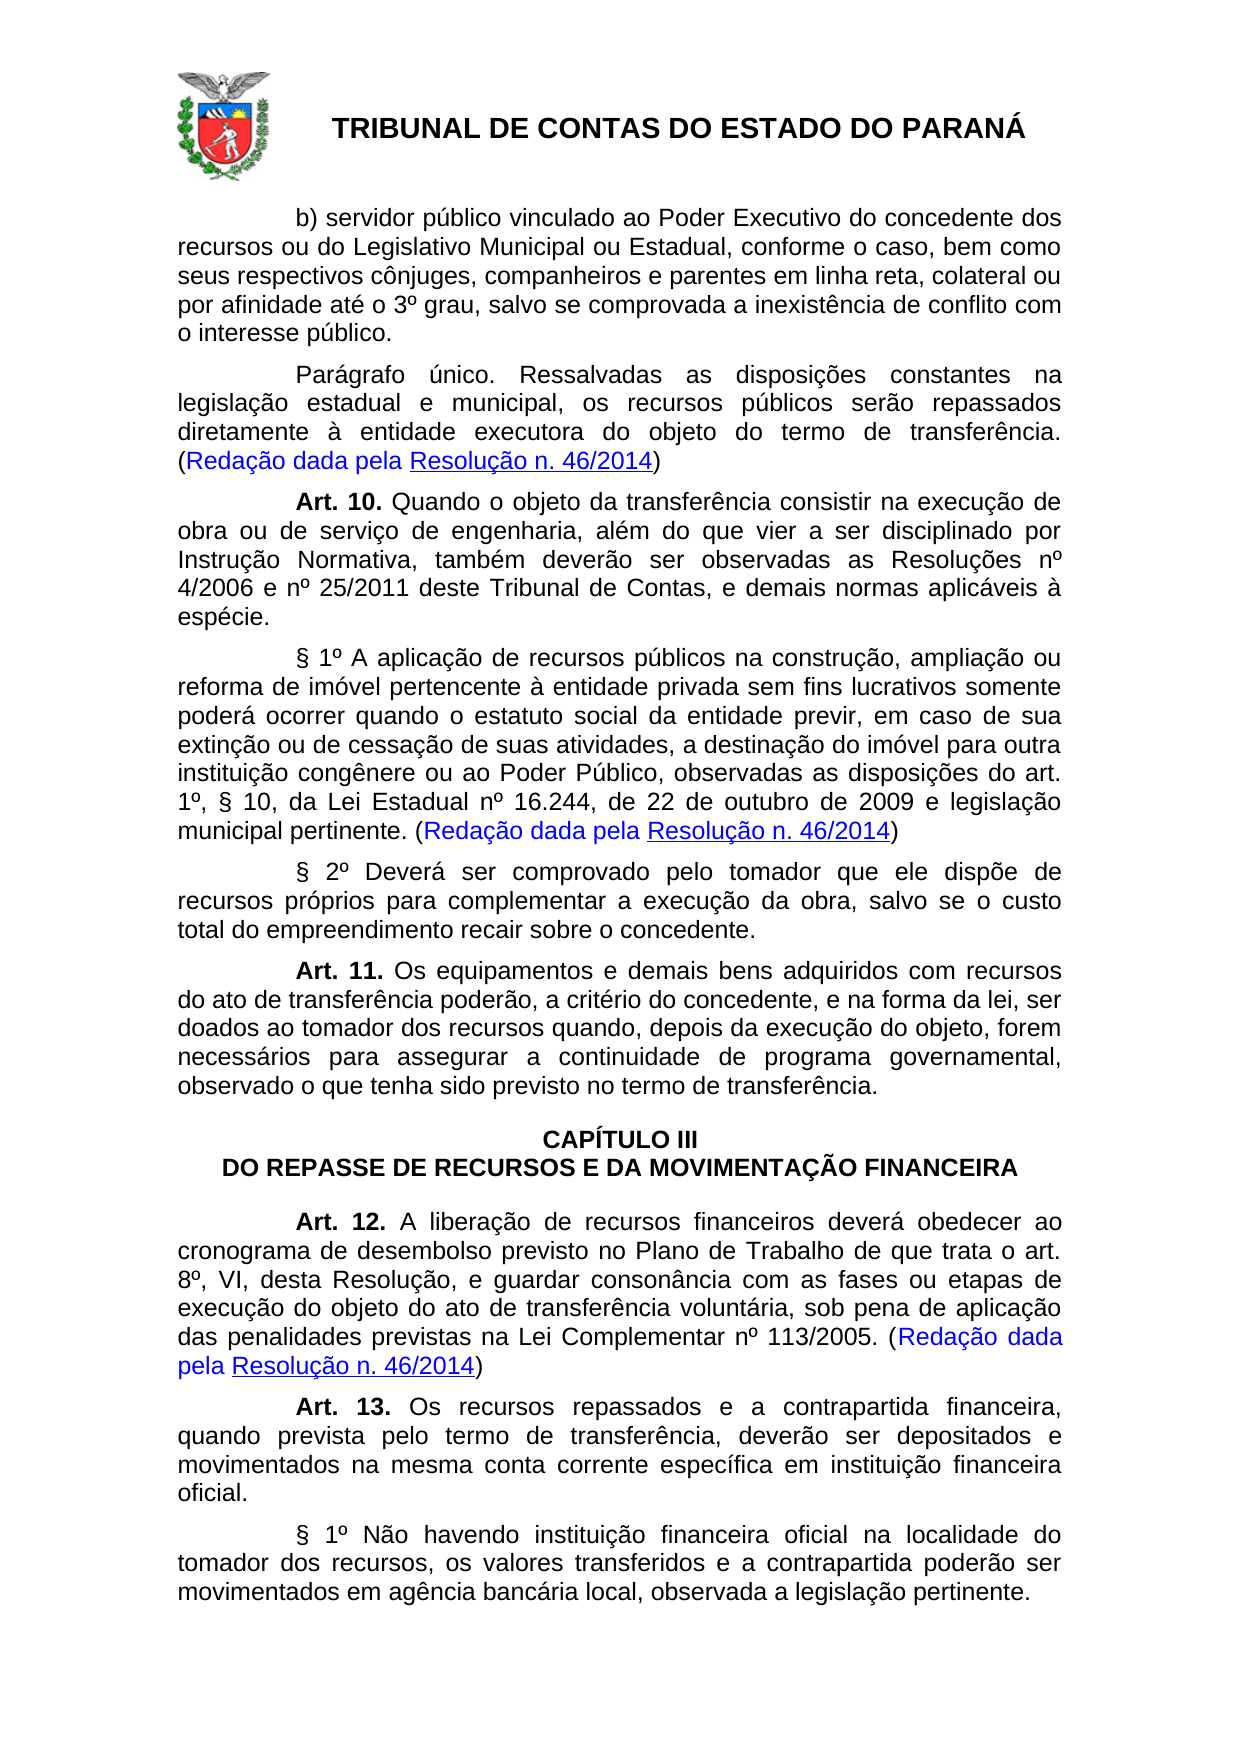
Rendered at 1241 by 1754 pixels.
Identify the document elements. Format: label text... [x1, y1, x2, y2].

text Art. 11. Os equipamentos e demais bens adquiridos com recursos do ato de transferência poderão, a critério do concedente, e na forma da lei, ser doados ao tomador dos recursos quando, depois da execução do objeto, forem necessários para assegurar a continuidade de programa governamental, observado o que tenha sido previsto no termo de transferência. [177, 956, 1063, 1099]
picture [177, 72, 270, 181]
text § 2º Deverá ser comprovado pelo tomador que ele dispõe de recursos próprios para complementar a execução da obra, salvo se o custo total do empreendimento recair sobre o concedente. [177, 857, 1063, 943]
text CAPÍTULO III DO REPASSE DE RECURSOS E DA MOVIMENTAÇÃO FINANCEIRA [177, 1124, 1063, 1182]
text b) servidor público vinculado ao Poder Executivo do concedente dos recursos ou do Legislativo Municipal ou Estadual, conforme o caso, bem como seus respectivos cônjuges, companheiros e parentes em linha reta, colateral ou por afinidade até o 3º grau, salvo se comprovada a inexistência de conflito com o interesse público. [177, 203, 1063, 347]
text § 1º A aplicação de recursos públicos na construção, ampliação ou reforma de imóvel pertencente à entidade privada sem fins lucrativos somente poderá ocorrer quando o estatuto social da entidade previr, em caso de sua extinção ou de cessação de suas atividades, a destinação do imóvel para outra instituição congênere ou ao Poder Público, observadas as disposições do art. 1º, § 10, da Lei Estadual nº 16.244, de 22 de outubro de 2009 e legislação municipal pertinente. (Redação dada pela Resolução n. 46/2014) [177, 643, 1063, 844]
text Art. 10. Quando o objeto da transferência consistir na execução de obra ou de serviço de engenharia, além do que vier a ser disciplinado por Instrução Normativa, também deverão ser observadas as Resoluções nº 4/2006 e nº 25/2011 deste Tribunal de Contas, e demais normas aplicáveis à espécie. [177, 487, 1063, 631]
text Art. 12. A liberação de recursos financeiros deverá obedecer ao cronograma de desembolso previsto no Plano de Trabalho de que trata o art. 8º, VI, desta Resolução, e guardar consonância com as fases ou etapas de execução do objeto do ato de transferência voluntária, sob pena de aplicação das penalidades previstas na Lei Complementar nº 113/2005. (Redação dada pela Resolução n. 46/2014) [177, 1207, 1063, 1379]
text Parágrafo único. Ressalvadas as disposições constantes na legislação estadual e municipal, os recursos públicos serão repassados diretamente à entidade executora do objeto do termo de transferência. (Redação dada pela Resolução n. 46/2014) [177, 359, 1063, 474]
text Art. 13. Os recursos repassados e a contrapartida financeira, quando prevista pelo termo de transferência, deverão ser depositados e movimentados na mesma conta corrente específica em instituição financeira oficial. [177, 1392, 1063, 1507]
text § 1º Não havendo instituição financeira oficial na localidade do tomador dos recursos, os valores transferidos e a contrapartida poderão ser movimentados em agência bancária local, observada a legislação pertinente. [177, 1519, 1063, 1606]
